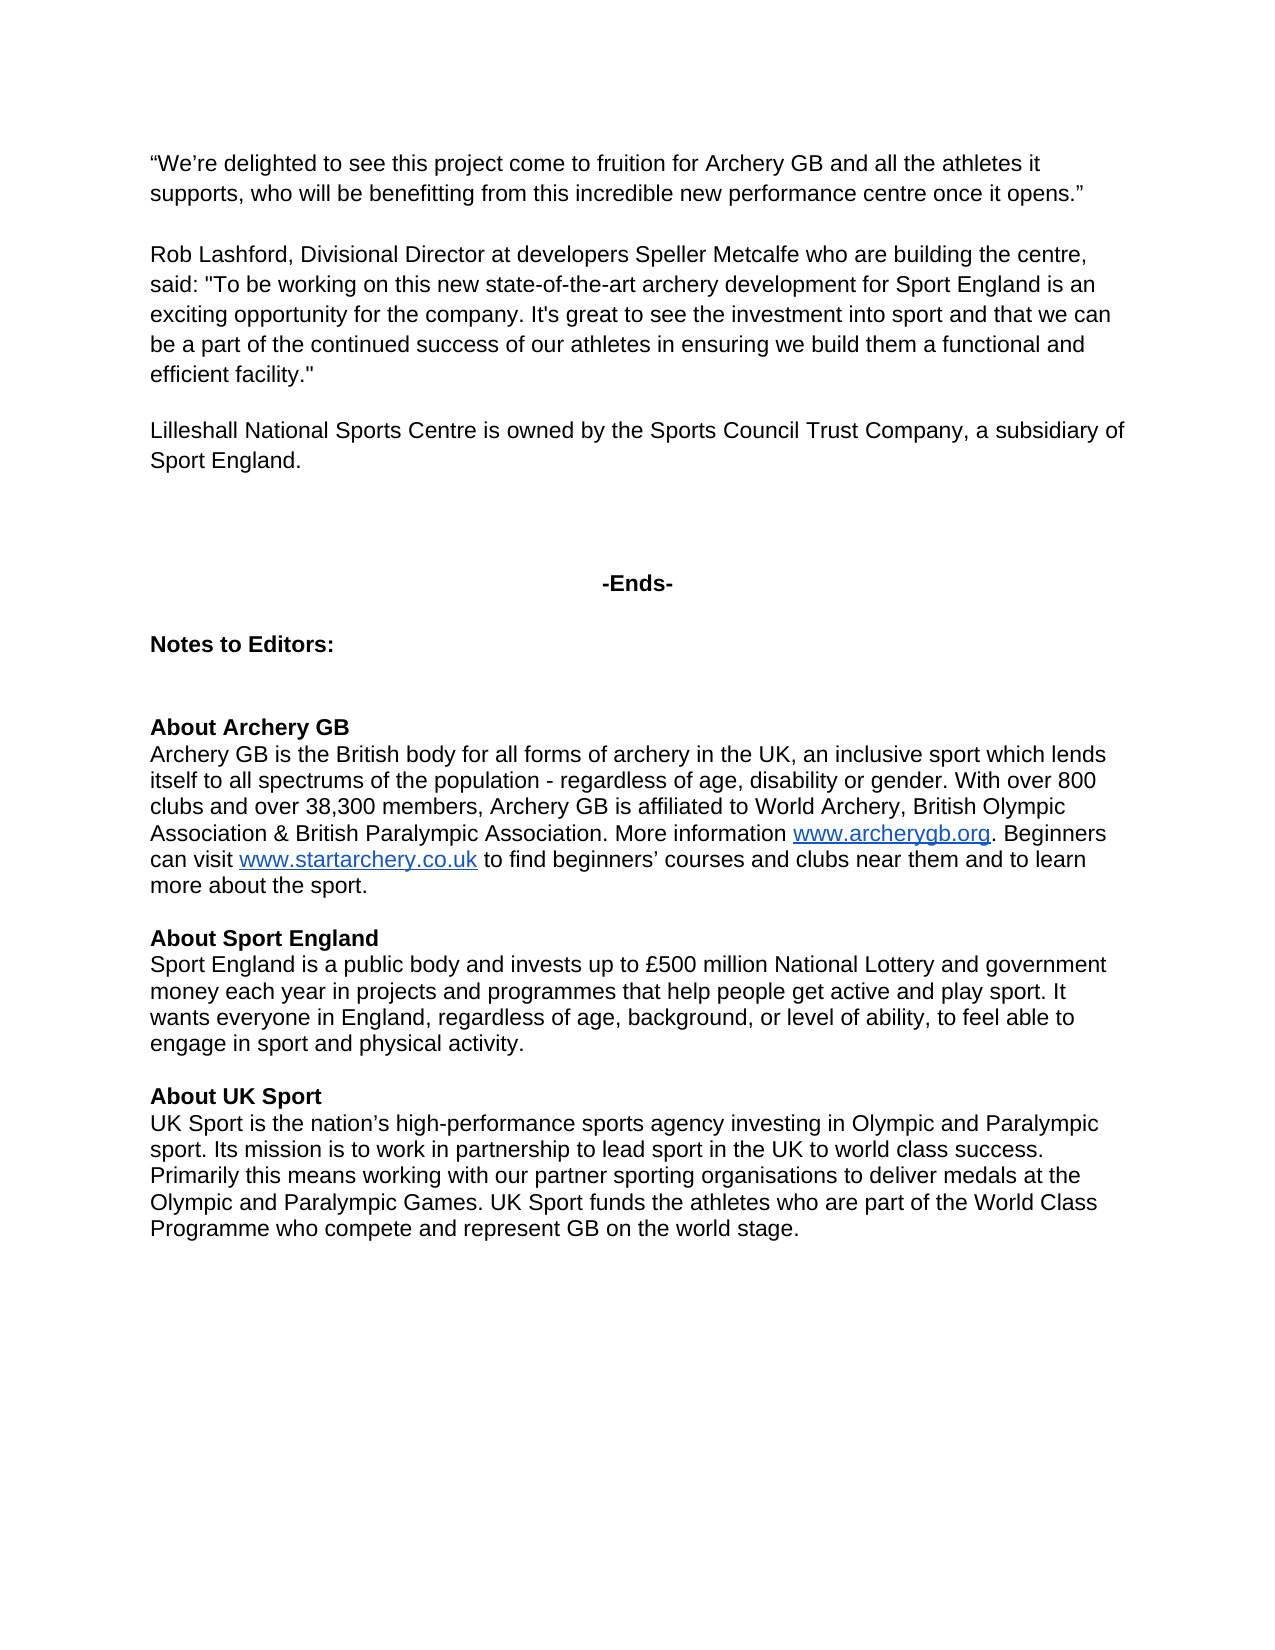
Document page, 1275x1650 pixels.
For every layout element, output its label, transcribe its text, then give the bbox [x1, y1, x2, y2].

text Archery GB is the British body for all forms of archery in the UK, an inclusive sport which lends itself to all spectrums of the population - regardless of age, disability or gender. With over 800 clubs and over 38,300 members, Archery GB is affiliated to World Archery, British Olympic Association & British Paralympic Association. More information www.archerygb.org. Beginners can visit www.startarchery.co.uk to find beginners’ courses and clubs near them and to learn more about the sport. [150, 741, 1125, 899]
text “We’re delighted to see this project come to fruition for Archery GB and all the athletes it supports, who will be benefitting from this incredible new performance centre once it opens.” [150, 150, 1125, 207]
text Sport England is a public body and invests up to £500 million National Lottery and government money each year in projects and programmes that help people get active and play sport. It [150, 951, 1125, 1004]
text About Sport England [150, 925, 1125, 951]
text Primarily this means working with our partner sporting organisations to deliver medals at the Olympic and Paralympic Games. UK Sport funds the athletes who are part of the World Class Programme who compete and represent GB on the world stage. [150, 1162, 1125, 1241]
text wants everyone in England, regardless of age, background, or level of ability, to feel able to engage in sport and physical activity. [150, 1004, 1125, 1057]
text Lilleshall National Sports Centre is owned by the Sports Council Trust Company, a subsidiary of Sport England. [150, 417, 1125, 473]
text About Archery GB [150, 714, 1125, 741]
text Rob Lashford, Divisional Director at developers Speller Metcalfe who are building the centre, said: "To be working on this new state-of-the-art archery development for Sport England is an exciting opportunity for the company. It's great to see the investment into sport and that we can be a part of the continued success of our athletes in ensuring we build them a functional and efficient facility." [150, 241, 1125, 388]
text -Ends- [150, 570, 1125, 596]
text Notes to Editors: [150, 631, 1125, 658]
text About UK Sport [150, 1083, 1125, 1109]
text UK Sport is the nation’s high-performance sports agency investing in Olympic and Paralympic sport. Its mission is to work in partnership to lead sport in the UK to world class success. [150, 1109, 1125, 1162]
